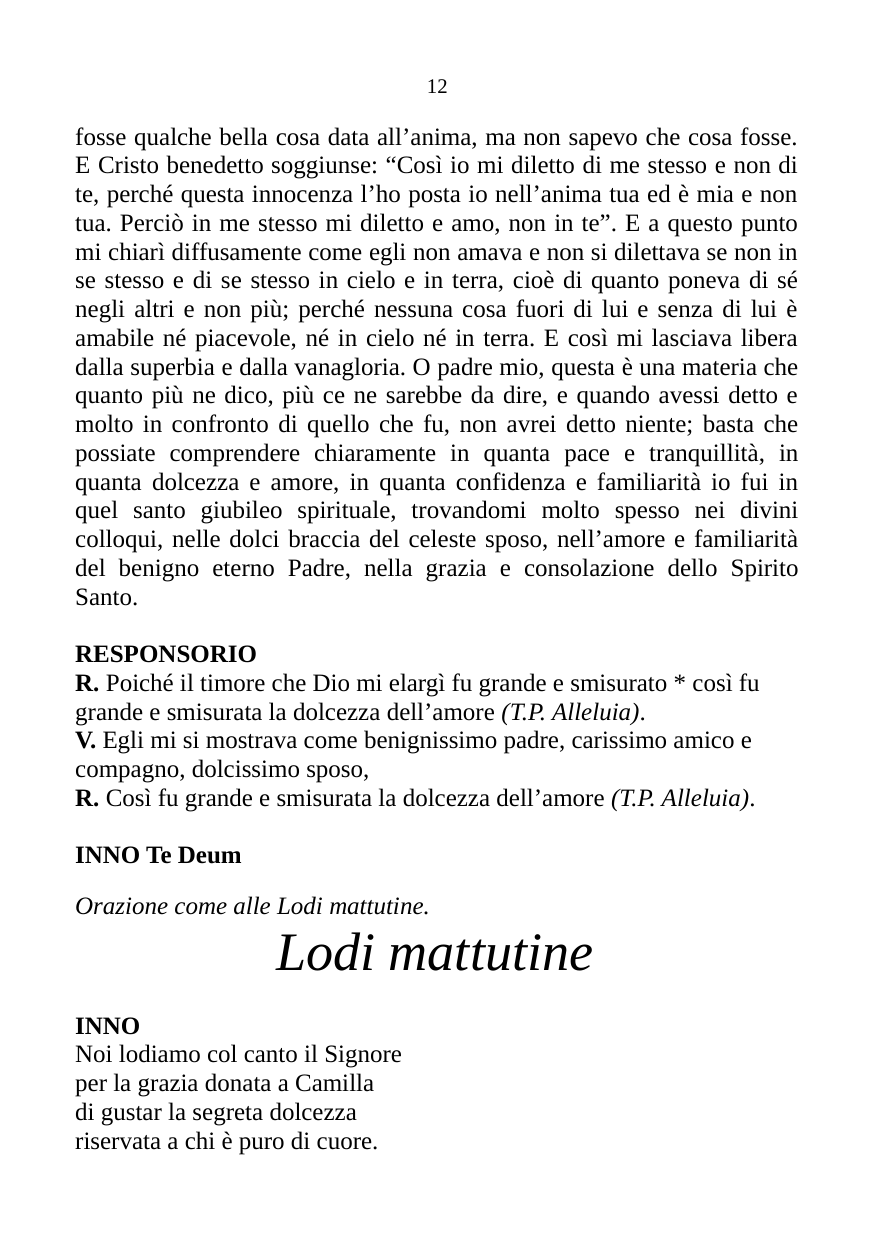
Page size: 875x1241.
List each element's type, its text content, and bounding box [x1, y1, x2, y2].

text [75, 122, 799, 611]
text riservata a chi è puro di cuore. [75, 1126, 799, 1154]
text INNO [75, 1011, 799, 1039]
text Lodi mattutine [75, 920, 799, 982]
text per la grazia donata a Camilla [75, 1068, 799, 1097]
text R. Poiché il timore che Dio mi elargì fu grande e smisurato * così fu grande e smisurata la dolcezza dell’amore (T.P. Alleluia). [75, 668, 799, 726]
text INNO Te Deum [75, 841, 799, 869]
text V. Egli mi si mostrava come benignissimo padre, carissimo amico e compagno, dolcissimo sposo, [75, 726, 799, 783]
text di gustar la segreta dolcezza [75, 1097, 799, 1126]
text RESPONSORIO [75, 639, 799, 668]
text Noi lodiamo col canto il Signore [75, 1039, 799, 1068]
text Orazione come alle Lodi mattutine. [75, 891, 799, 920]
text R. Così fu grande e smisurata la dolcezza dell’amore (T.P. Alleluia). [75, 783, 799, 812]
